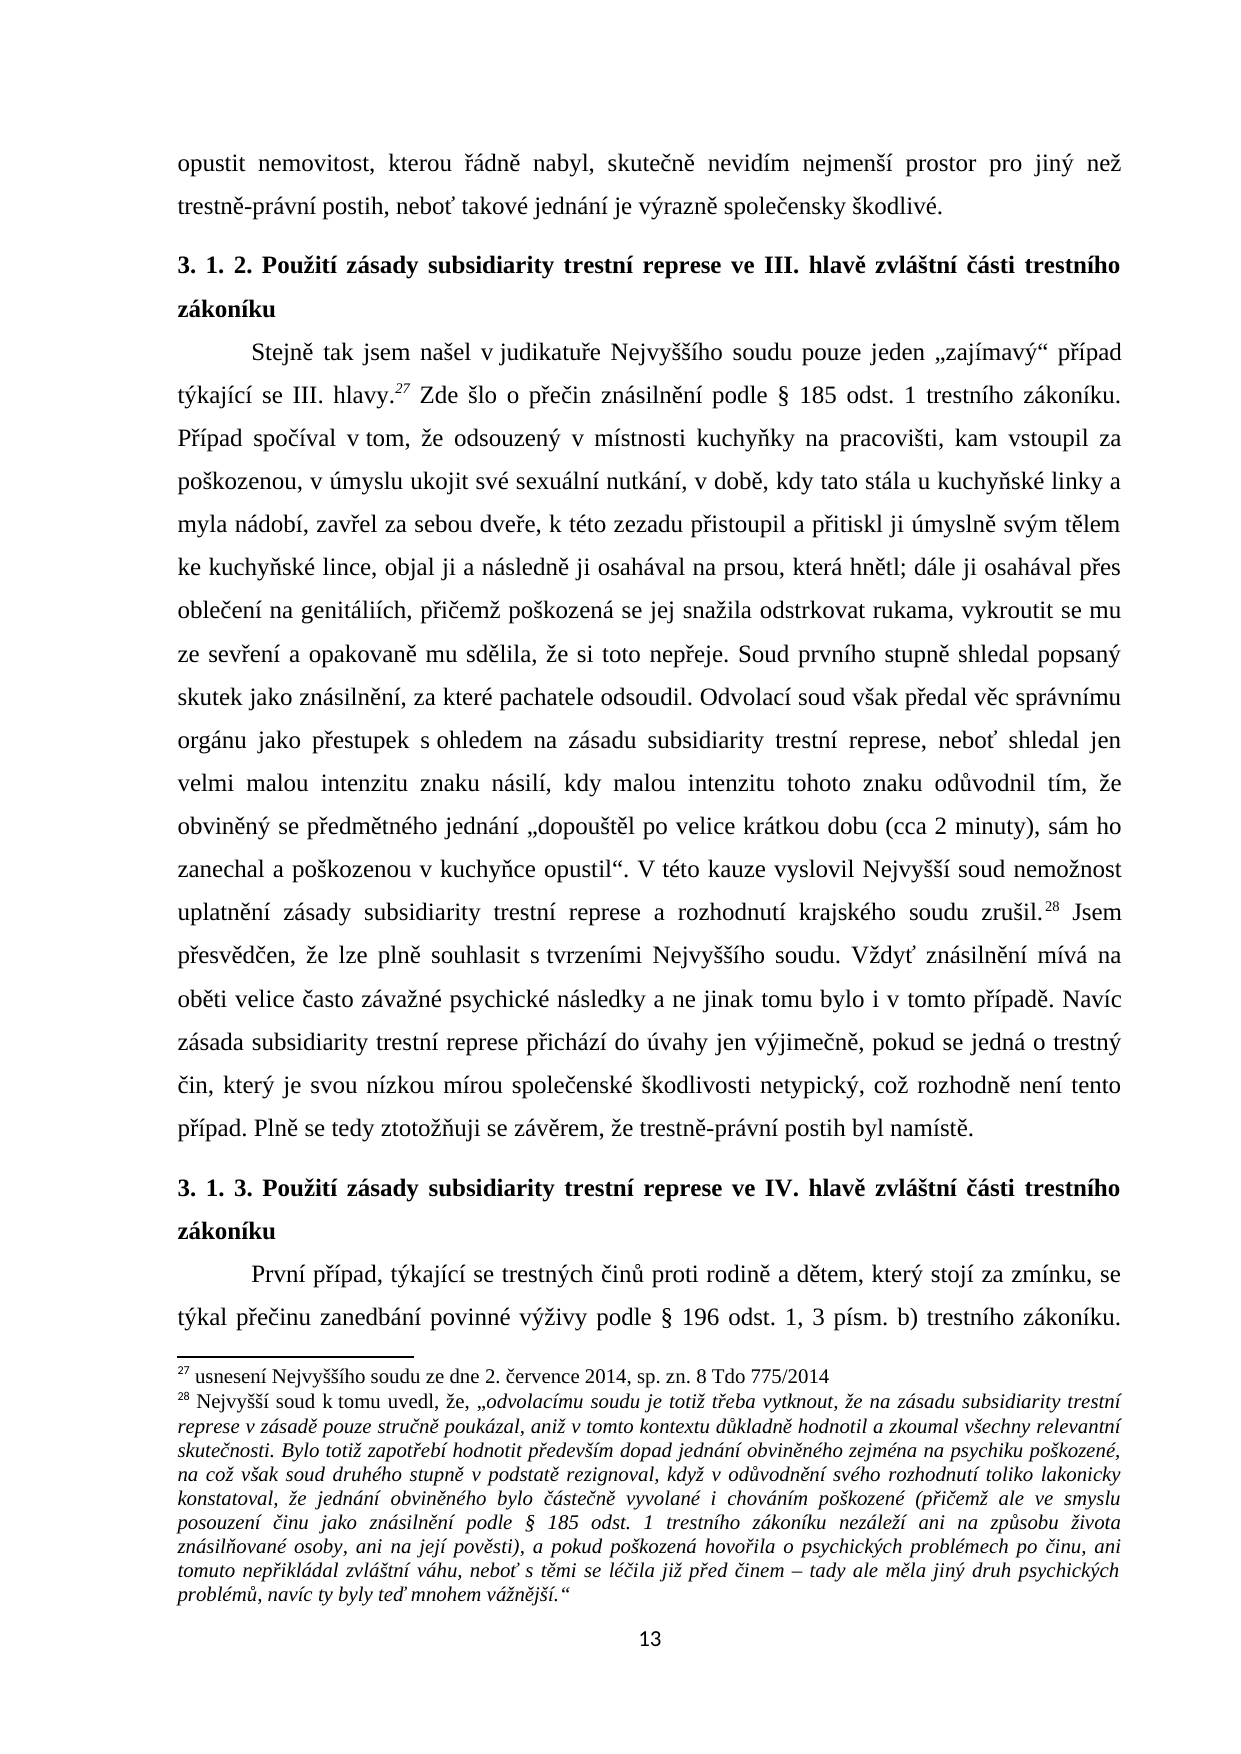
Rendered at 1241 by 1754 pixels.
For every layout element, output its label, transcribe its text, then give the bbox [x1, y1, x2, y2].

subtitle 3. 1. 2. Použití zásady subsidiarity trestní represe ve III. hlavě zvláštní části trestního zákoníku [177, 251, 1122, 322]
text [177, 148, 1122, 219]
subtitle 3. 1. 3. Použití zásady subsidiarity trestní represe ve IV. hlavě zvláštní části trestního zákoníku [177, 1173, 1122, 1245]
text Stejně tak jsem našel v judikatuře Nejvyššího soudu pouze jeden „zajímavý“ případ týkající se III. hlavy. Zde šlo o přečin znásilnění podle § 185 odst. 1 trestního zákoníku. Případ spočíval v tom, že odsouzený v místnosti kuchyňky na pracovišti, kam vstoupil za poškozenou, v úmyslu ukojit své sexuální nutkání, v době, kdy tato stála u kuchyňské linky a myla nádobí, zavřel za sebou dveře, k této zezadu přistoupil a přitiskl ji úmyslně svým tělem ke kuchyňské lince, objal ji a následně ji osahával na prsou, která hnětl; dále ji osahával přes oblečení na genitáliích, přičemž poškozená se jej snažila odstrkovat rukama, vykroutit se mu ze sevření a opakovaně mu sdělila, že si toto nepřeje. Soud prvního stupně shledal popsaný skutek jako znásilnění, za které pachatele odsoudil. Odvolací soud však předal věc správnímu orgánu jako přestupek s ohledem na zásadu subsidiarity trestní represe, neboť shledal jen velmi malou intenzitu znaku násilí, kdy malou intenzitu tohoto znaku odůvodnil tím, že obviněný se předmětného jednání „dopouštěl po velice krátkou dobu (cca 2 minuty), sám ho zanechal a poškozenou v kuchyňce opustil“. V této kauze vyslovil Nejvyšší soud nemožnost uplatnění zásady subsidiarity trestní represe a rozhodnutí krajského soudu zrušil. Jsem přesvědčen, že lze plně souhlasit s tvrzeními Nejvyššího soudu. Vždyť znásilnění mívá na oběti velice často závažné psychické následky a ne jinak tomu bylo i v tomto případě. Navíc zásada subsidiarity trestní represe přichází do úvahy jen výjimečně, pokud se jedná o trestný čin, který je svou nízkou mírou společenské škodlivosti netypický, což rozhodně není tento případ. Plně se tedy ztotožňuji se závěrem, že trestně-právní postih byl namístě. [177, 337, 1122, 1142]
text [177, 1259, 1122, 1331]
